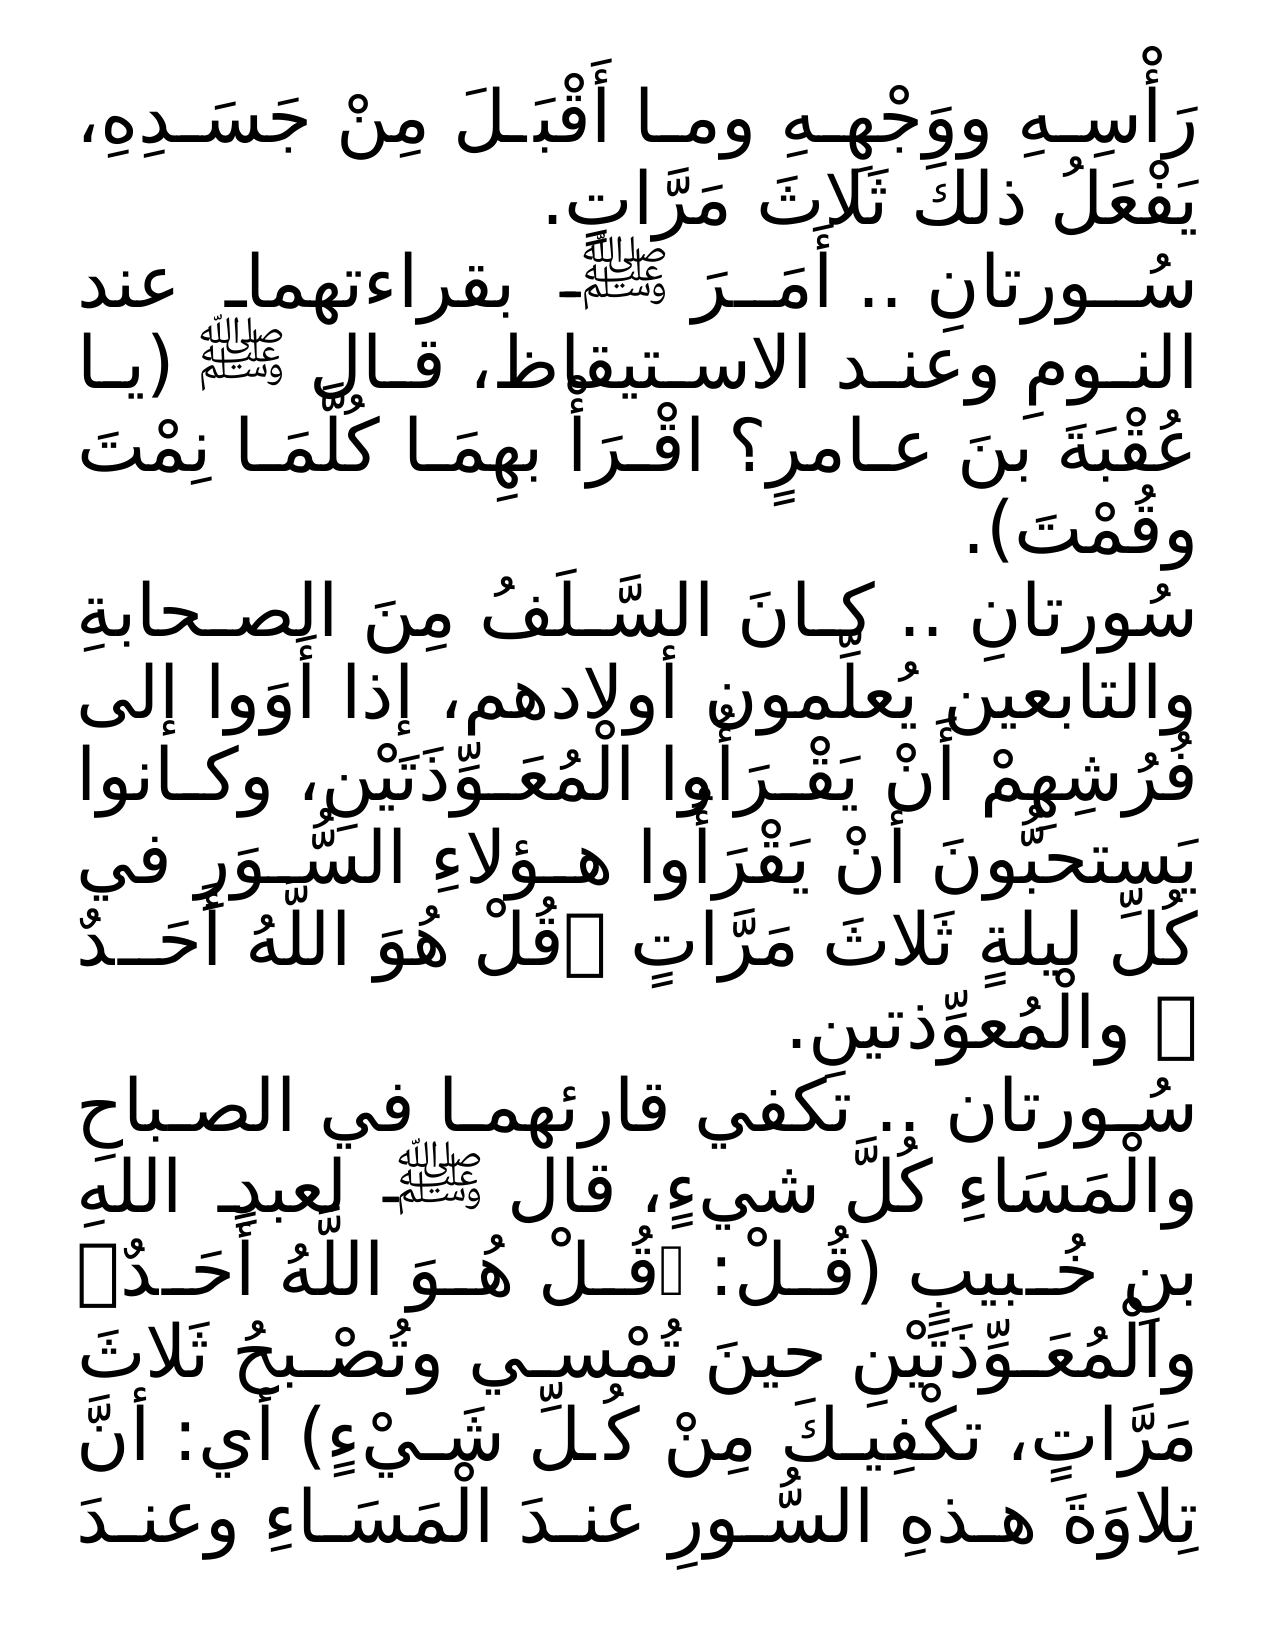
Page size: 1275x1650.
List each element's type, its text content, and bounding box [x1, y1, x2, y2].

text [77, 77, 1198, 241]
text سُورتانِ .. أَمَرَ ﷺ بقراءتهما عند النومِ وعند الاستيقاظ، قال ﷺ (يا عُقْبَةَ بنَ عامرٍ؟ اقْرَأْ بهِمَا كُلَّمَا نِمْتَ وقُمْتَ). [77, 241, 1198, 571]
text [77, 1065, 1198, 1559]
text سُورتانِ .. كانَ السَّلَفُ مِنَ الصحابةِ والتابعين يُعلِّمون أولادهم، إذا أَوَوا إلى فُرُشِهِمْ أَنْ يَقْرَأُوا الْمُعَوِّذَتَيْنِ، وكانوا يَستحبُّونَ أنْ يَقْرَأُوا هؤلاءِ السُّوَرِ في كُلِّ ليلةٍ ثَلاثَ مَرَّاتٍ قُلْ هُوَ اللَّهُ أَحَدٌ والْمُعوِّذتينِ. [77, 571, 1198, 1065]
